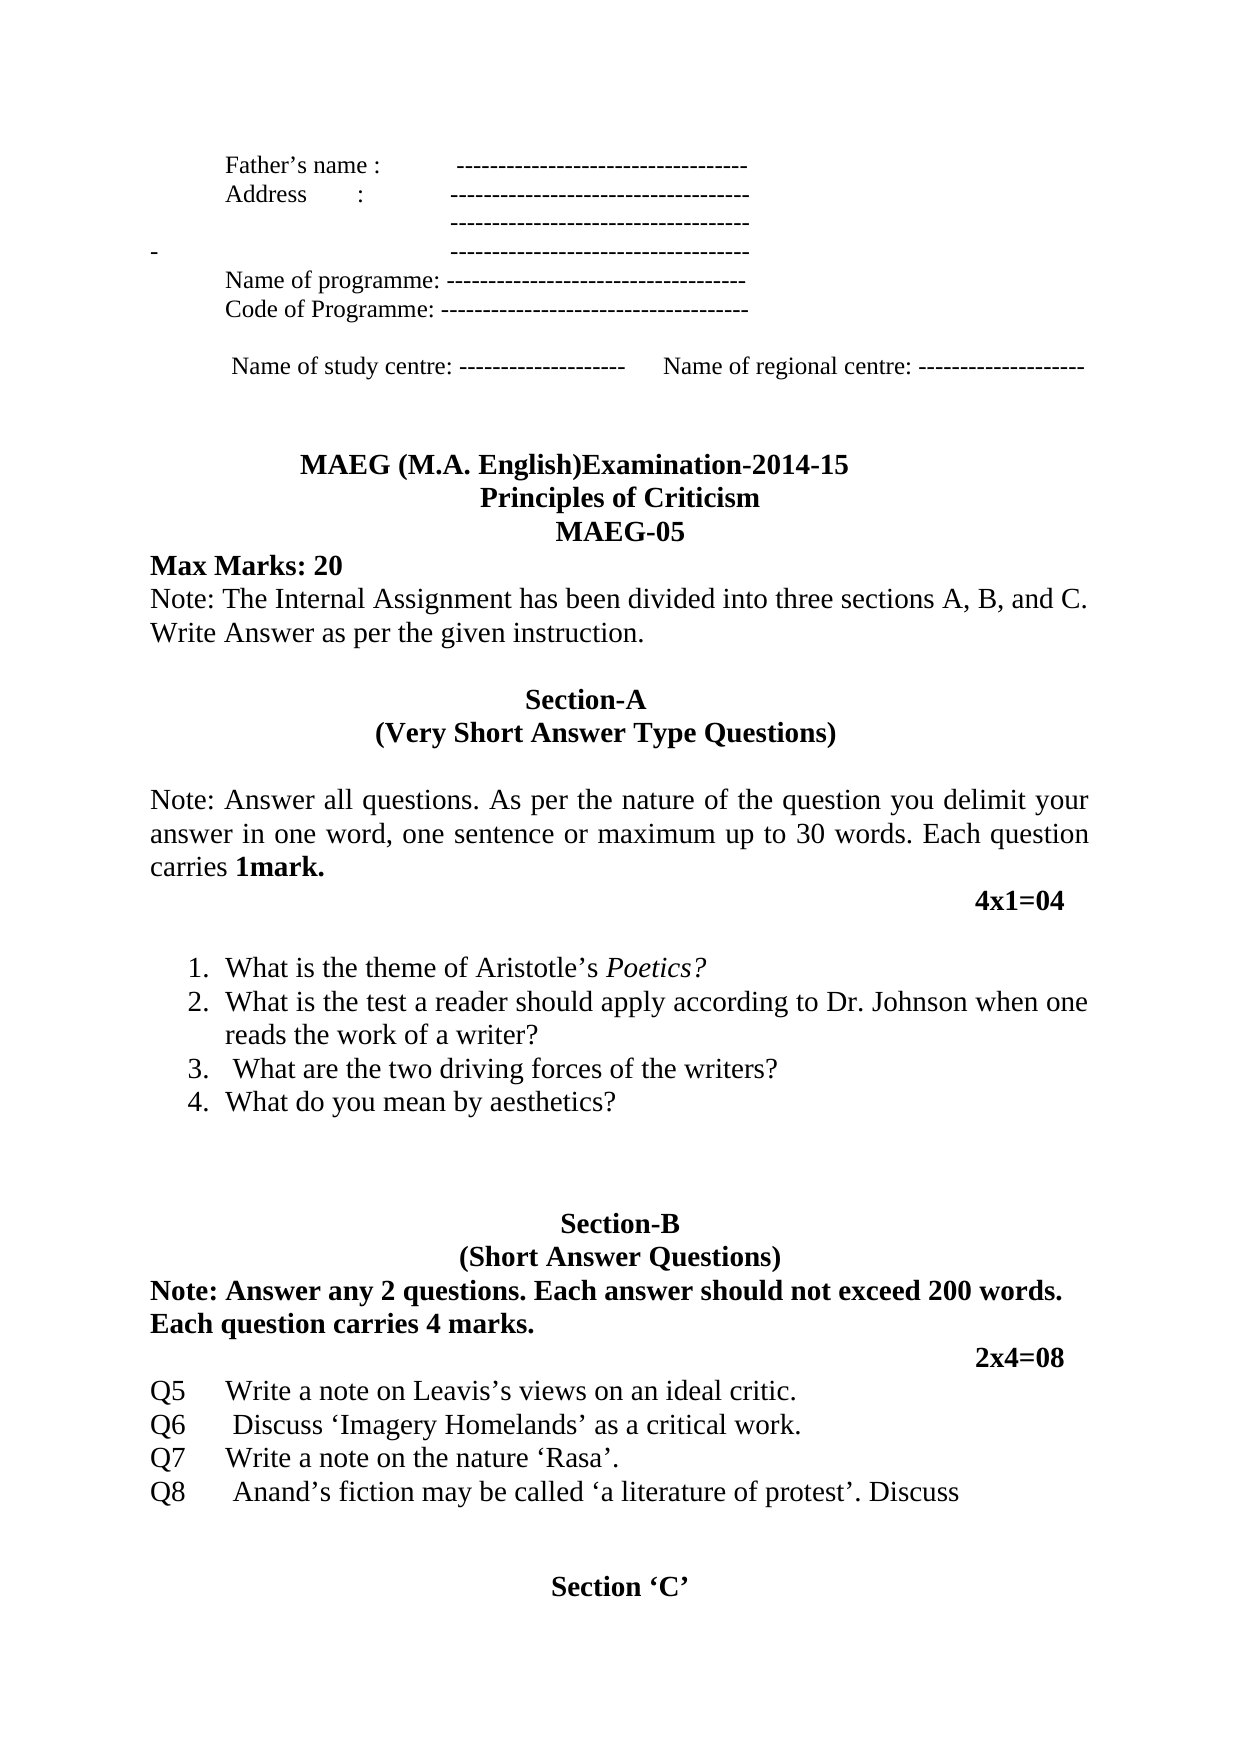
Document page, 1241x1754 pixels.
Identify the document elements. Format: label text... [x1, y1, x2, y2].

list What are the two driving forces of the writers? [187, 1051, 1090, 1084]
text Q7 Write a note on the nature ‘Rasa’. [150, 1441, 1090, 1474]
list What is the test a reader should apply according to Dr. Johnson when one reads the work of a writer? [187, 984, 1090, 1051]
text Name of programme: ------------------------------------ [150, 265, 1090, 294]
text (Very Short Answer Type Questions) [300, 715, 1090, 749]
list What is the theme of Aristotle’s Poetics? [187, 950, 1090, 984]
text Section-B [150, 1206, 1090, 1239]
text Note: The Internal Assignment has been divided into three sections A, B, and C. Write Answer as per the given instruction. [150, 581, 1090, 648]
text - ------------------------------------ [150, 236, 1090, 265]
text Principles of Criticism [150, 481, 1090, 514]
text Code of Programme: ------------------------------------- [150, 294, 1090, 322]
text 4x1=04 [900, 883, 1090, 917]
text Q5 Write a note on Leavis’s views on an ideal critic. [150, 1373, 1090, 1407]
text Name of study centre: -------------------- Name of regional centre: -------------------- [150, 351, 1090, 380]
text Note: Answer any 2 questions. Each answer should not exceed 200 words. Each question carries 4 marks. [150, 1273, 1090, 1340]
text Note: Answer all questions. As per the nature of the question you delimit your answer in one word, one sentence or maximum up to 30 words. Each question carries 1mark. [150, 782, 1090, 883]
text Max Marks: 20 [150, 548, 1090, 581]
text 2x4=08 [900, 1340, 1090, 1373]
text Address : ------------------------------------ [150, 179, 1090, 207]
text Q6 Discuss ‘Imagery Homelands’ as a critical work. [150, 1407, 1090, 1441]
text MAEG (M.A. English)Examination-2014-15 [225, 447, 1090, 481]
text Section ‘C’ [150, 1569, 1090, 1603]
list What do you mean by aesthetics? [187, 1084, 1090, 1118]
text Section-A [450, 682, 1090, 715]
text MAEG-05 [150, 514, 1090, 548]
text (Short Answer Questions) [150, 1239, 1090, 1273]
text ------------------------------------ [150, 207, 1090, 236]
text Father’s name : ----------------------------------- [150, 150, 1090, 179]
text Q8 Anand’s fiction may be called ‘a literature of protest’. Discuss [150, 1474, 1090, 1508]
